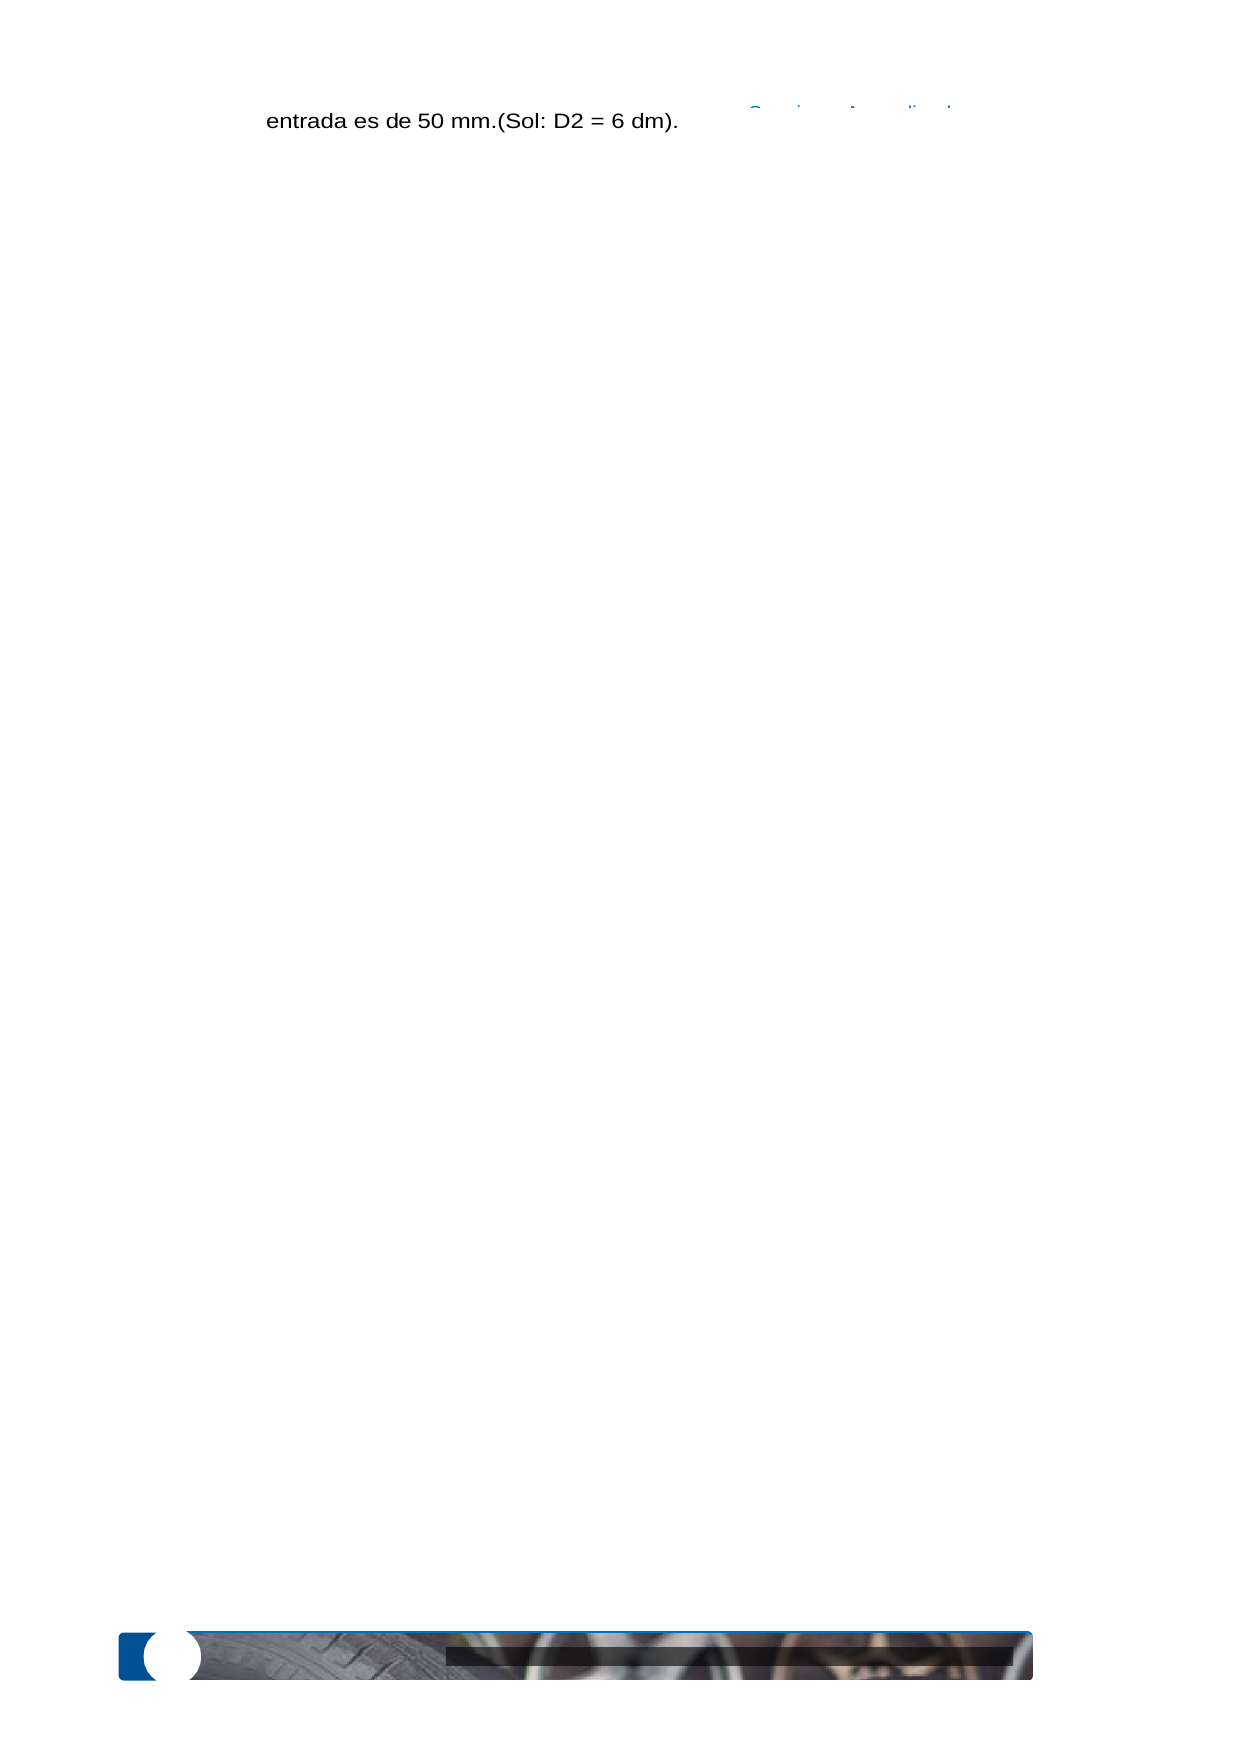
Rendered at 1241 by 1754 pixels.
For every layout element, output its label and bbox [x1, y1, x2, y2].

list [230, 110, 1122, 133]
picture [188, 1631, 1033, 1680]
